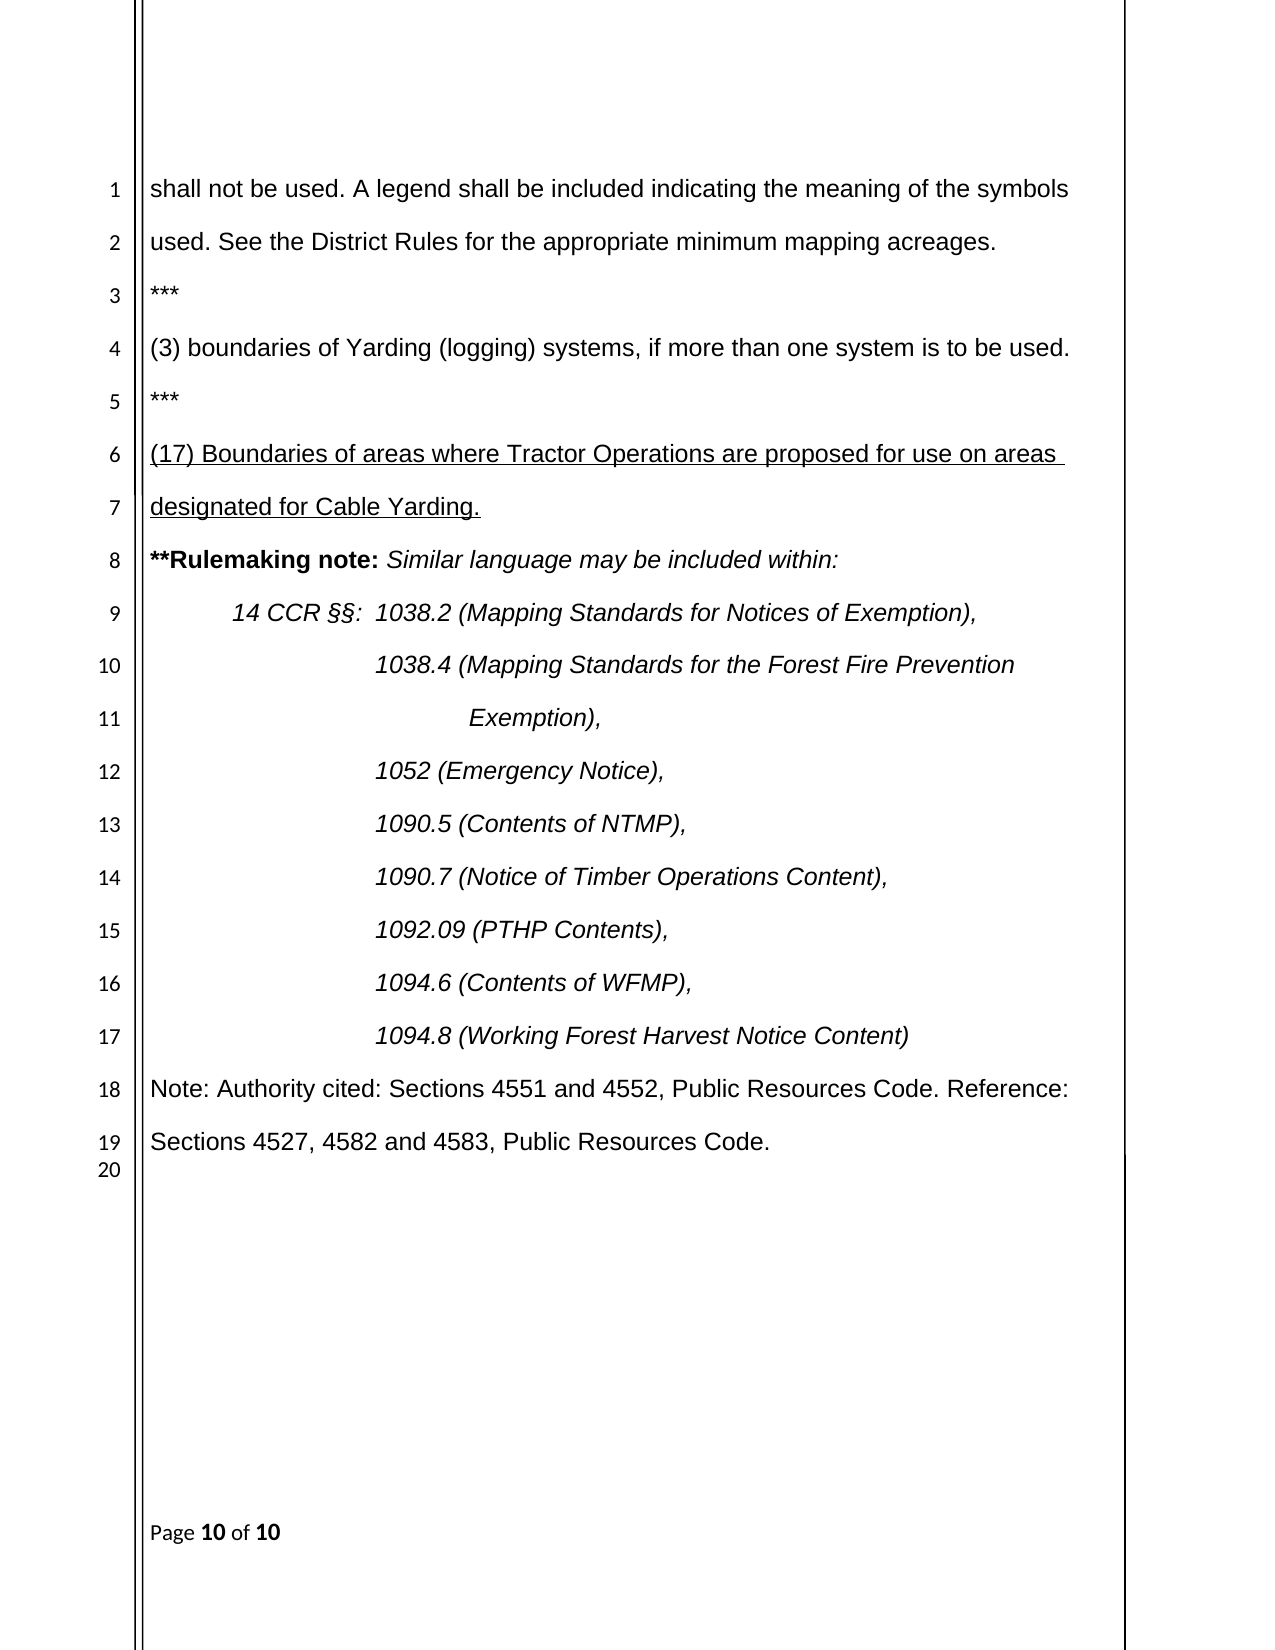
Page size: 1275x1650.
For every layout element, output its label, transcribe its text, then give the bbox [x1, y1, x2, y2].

text **Rulemaking note: Similar language may be included within: [150, 520, 1125, 573]
text Note: Authority cited: Sections 4551 and 4552, Public Resources Code. Reference: Sections 4527, 4582 and 4583, Public Resources Code. [150, 1049, 1125, 1155]
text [150, 150, 1125, 256]
text 1092.09 (PTHP Contents), [375, 891, 1125, 944]
text 14 CCR §§: 1038.2 (Mapping Standards for Notices of Exemption), [150, 573, 1125, 626]
text (17) Boundaries of areas where Tractor Operations are proposed for use on areas designated for Cable Yarding. [150, 414, 1125, 520]
text (3) boundaries of Yarding (logging) systems, if more than one system is to be used. *** [150, 309, 1125, 414]
text 1038.4 (Mapping Standards for the Forest Fire Prevention Exemption), [375, 626, 1125, 732]
text 1094.8 (Working Forest Harvest Notice Content) [375, 997, 1125, 1049]
text *** [150, 256, 1125, 309]
text 1090.7 (Notice of Timber Operations Content), [375, 838, 1125, 891]
text 1090.5 (Contents of NTMP), [375, 785, 1125, 838]
text 1052 (Emergency Notice), [375, 732, 1125, 785]
text 1094.6 (Contents of WFMP), [375, 944, 1125, 997]
